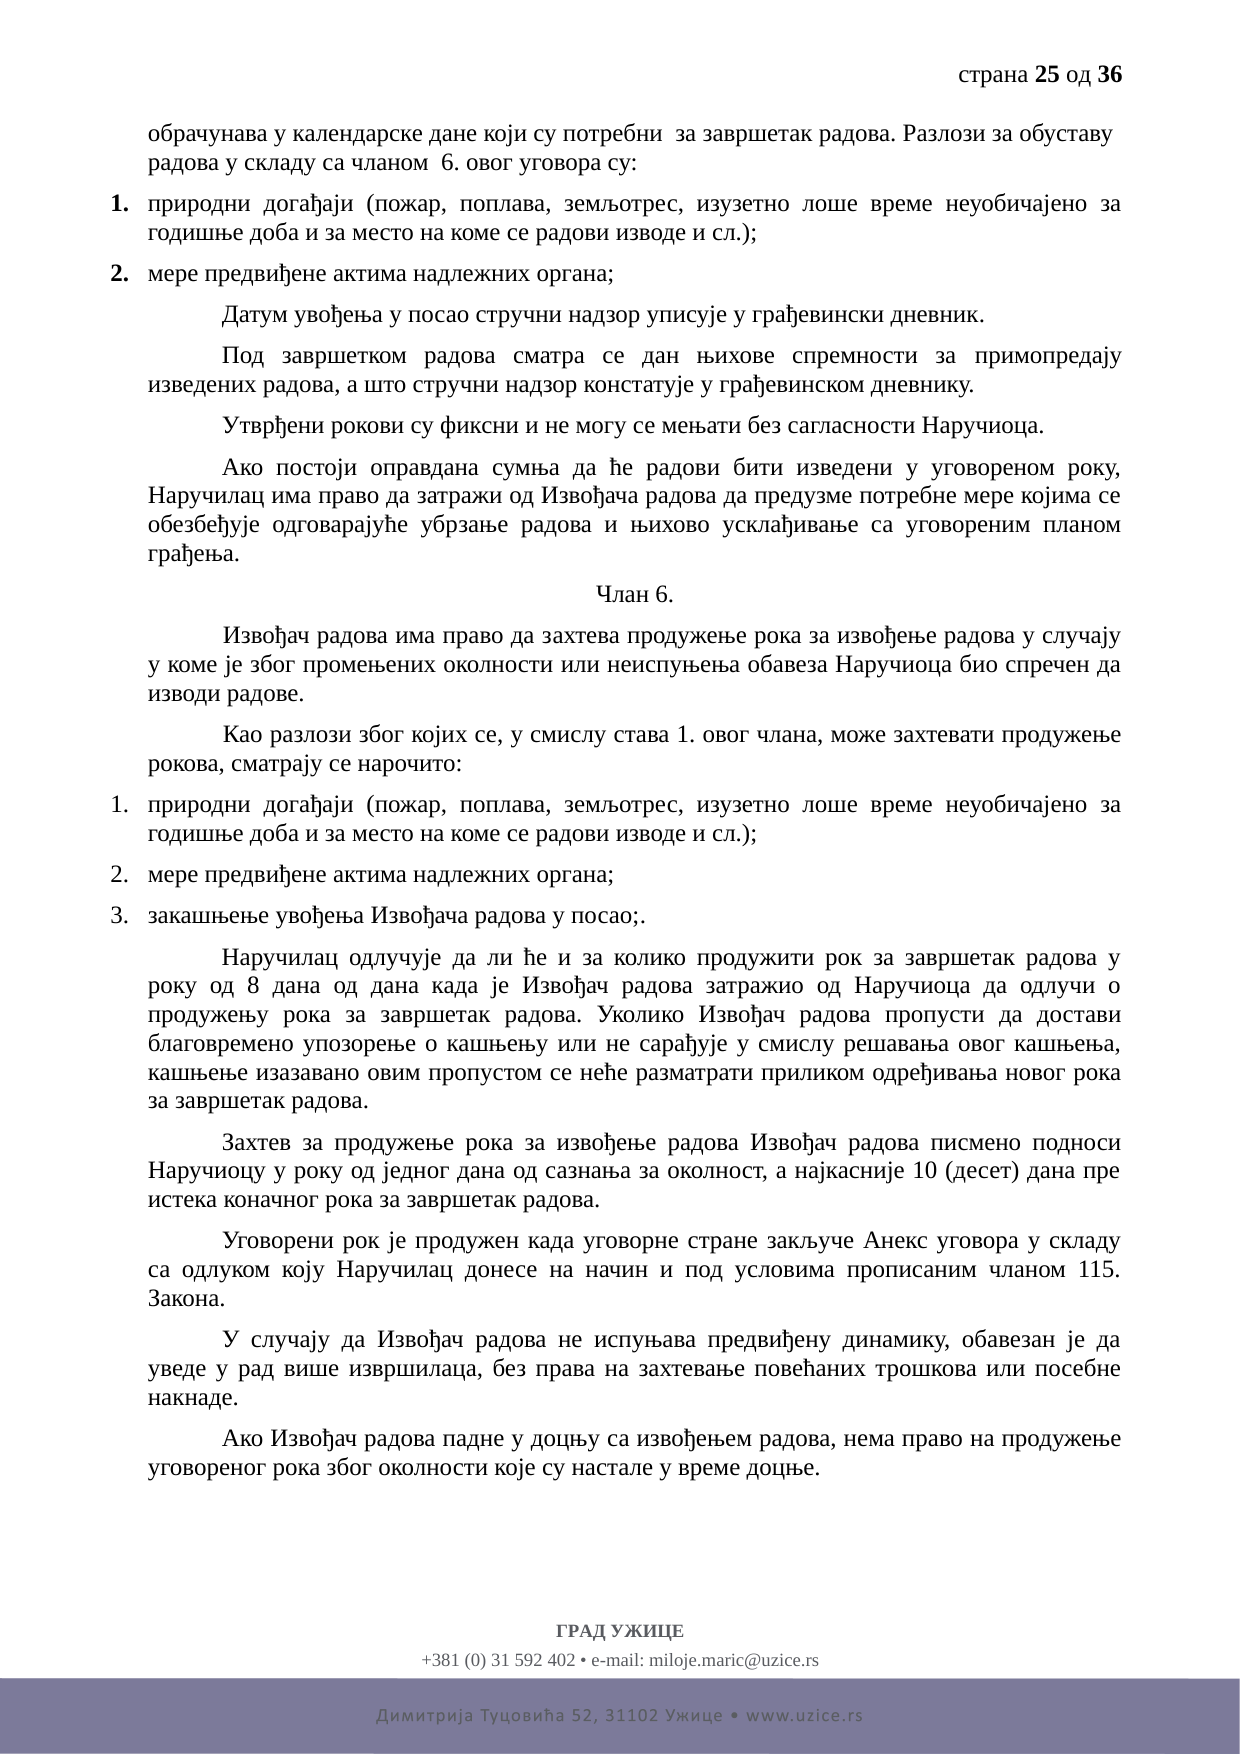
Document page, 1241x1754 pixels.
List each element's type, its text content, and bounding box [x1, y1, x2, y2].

list мере предвиђене актима надлежних органа; [110, 859, 1122, 888]
text Наручилац одлучује да ли ће и за колико продужити рок за завршетак радова у року од 8 дана од дана када је Извођач радова затражио од Наручиоца да одлучи о продужењу рока за завршетак радова. Уколико Извођач радова пропусти да достави благовремено упозорење о кашњењу или не сарађује у смислу решавања овог кашњења, кашњење изазавано овим пропустом се неће разматрати приликом одређивања новог рока за завршетак радова. [148, 942, 1122, 1114]
list мере предвиђене актима надлежних органа; [110, 258, 1122, 287]
text Захтев за продужење рока за извођење радова Извођач радова писмено подноси Наручиоцу у року од једног дана од сазнања за околност, а најкасније 10 (десет) дана пре истека коначног рока за завршетак радова. [148, 1127, 1122, 1213]
text Ако постоји оправдана сумња да ће радови бити изведени у уговореном року, Наручилац има право да затражи од Извођача радова да предузме потребне мере којима се обезбеђује одговарајуће убрзање радова и њихово усклађивање са уговореним планом грађења. [148, 452, 1122, 567]
text Члан 6. [148, 579, 1122, 608]
text Под завршетком радова сматра се дан њихове спремности за примопредају изведених радова, а што стручни надзор констатује у грађевинском дневнику. [148, 341, 1122, 398]
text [148, 118, 1122, 176]
text Утврђени рокови су фиксни и не могу се мењати без сагласности Наручиоца. [148, 411, 1122, 439]
text Извођач радова има право да зaхтева продужење рока за извођење радова у случају у коме је због промењених околности или неиспуњења обавеза Наручиоца био спречен да изводи радове. [148, 621, 1122, 707]
list природни догађаји (пожар, поплава, земљотрес, изузетно лоше време неуобичајено за годишње доба и за место на коме се радови изводе и сл.); [110, 188, 1122, 246]
text Датум увођења у посао стручни надзор уписује у грађевински дневник. [148, 299, 1122, 328]
text У случају да Извођач радова не испуњава предвиђену динамику, обавезан је да уведе у рад више извршилаца, без права на захтевање повећаних трошкова или посебне накнаде. [148, 1324, 1122, 1411]
text Као разлози због којих се, у смислу става 1. овог члана, може захтевати продужење рокова, сматрају се нарочито: [148, 719, 1122, 777]
list природни догађаји (пожар, поплава, земљотрес, изузетно лоше време неуобичајено за годишње доба и за место на коме се радови изводе и сл.); [110, 789, 1122, 847]
list закашњење увођења Извођача радова у посао;. [110, 901, 1122, 929]
text Уговорени рок је продужен када уговорне стране закључе Анекс уговора у складу са одлуком коју Наручилац донесе на начин и под условима прописаним чланом 115. Закона. [148, 1226, 1122, 1312]
picture [0, 1677, 1240, 1754]
text Ако Извођач радова падне у доцњу са извођењем радова, нема право на продужење уговореног рока због околности које су настале у време доцње. [148, 1423, 1122, 1481]
